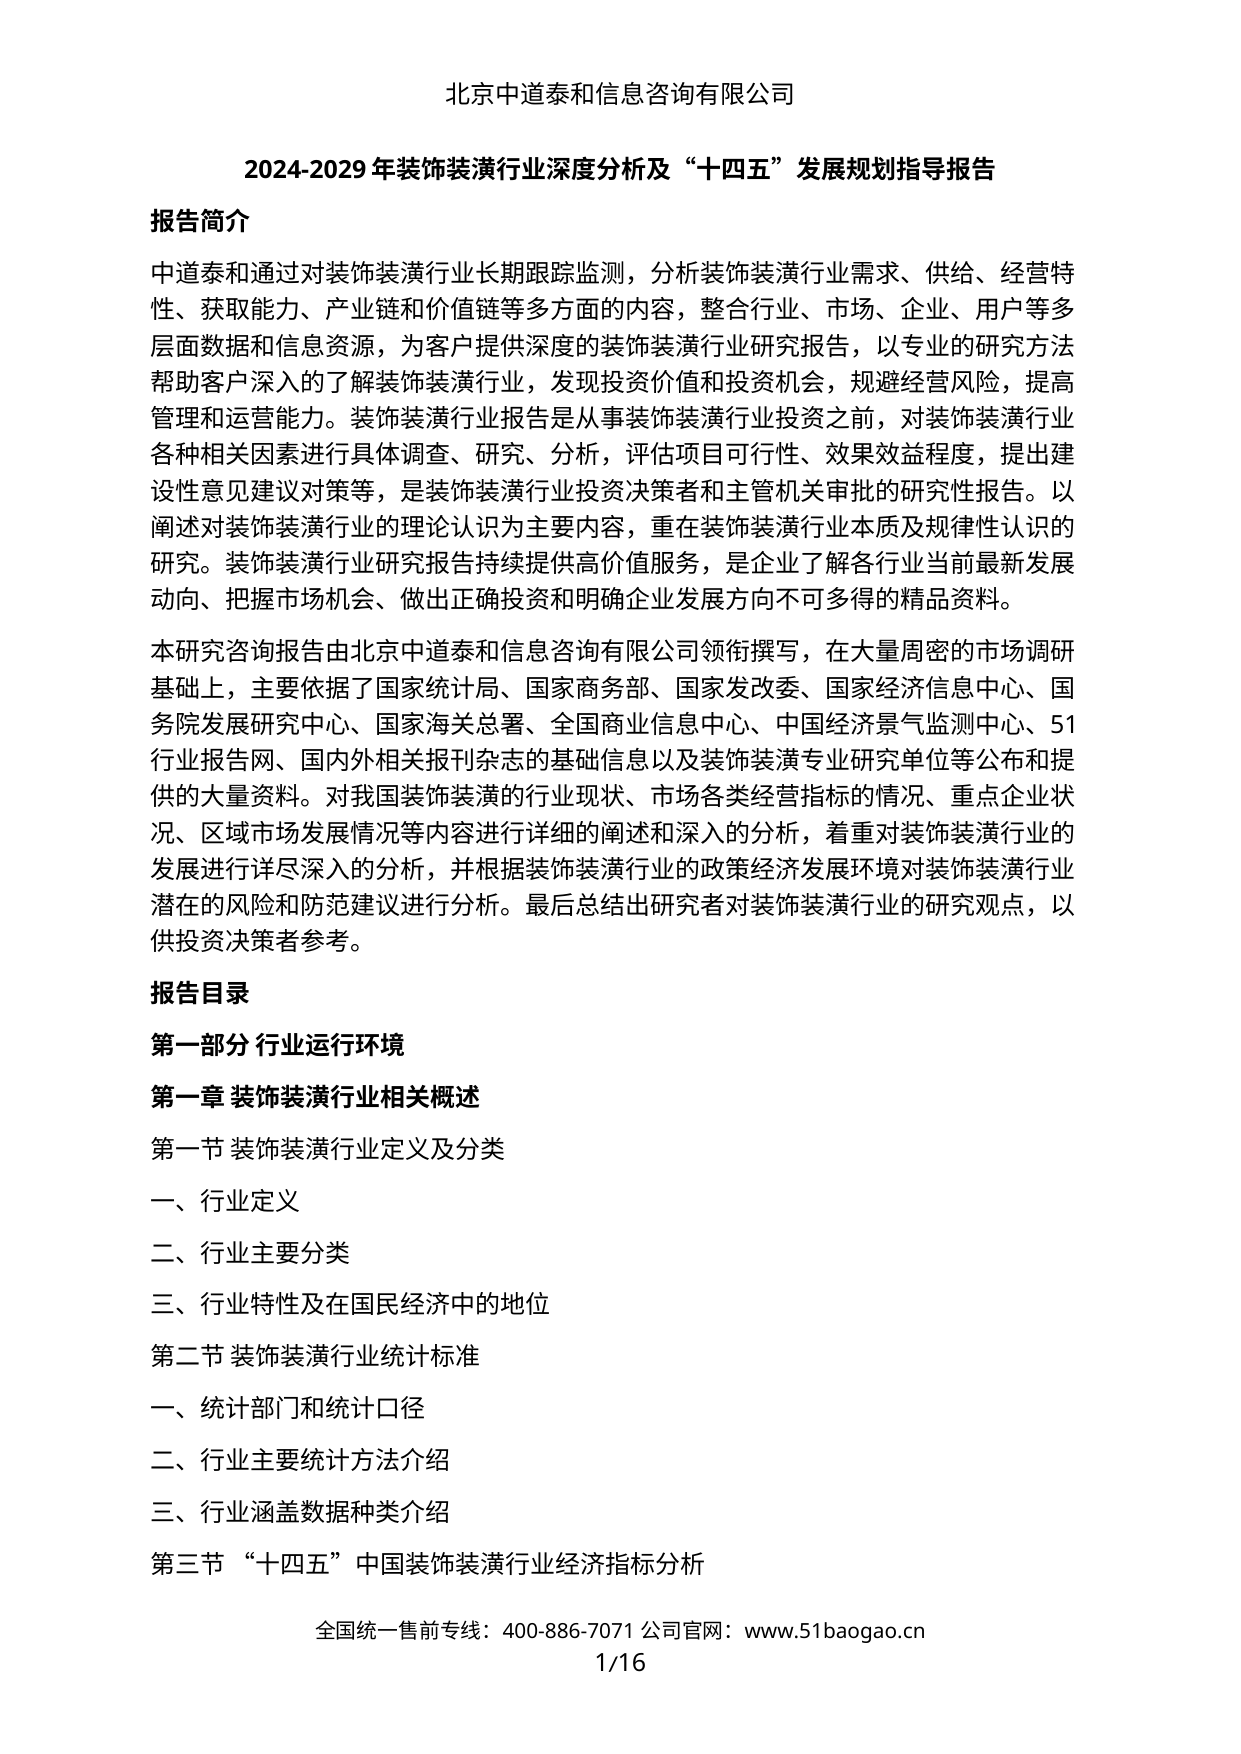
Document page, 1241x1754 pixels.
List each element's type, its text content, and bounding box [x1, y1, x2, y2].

text 第一部分 行业运行环境 [150, 1026, 1090, 1062]
text 一、行业定义 [150, 1181, 1090, 1217]
text 二、行业主要统计方法介绍 [150, 1441, 1090, 1477]
text 第二节 装饰装潢行业统计标准 [150, 1337, 1090, 1373]
text 三、行业涵盖数据种类介绍 [150, 1492, 1090, 1529]
text 二、行业主要分类 [150, 1233, 1090, 1269]
text 一、统计部门和统计口径 [150, 1389, 1090, 1425]
text 第一节 装饰装潢行业定义及分类 [150, 1129, 1090, 1166]
text 2024-2029年装饰装潢行业深度分析及“十四五”发展规划指导报告 [150, 150, 1090, 186]
text 报告简介 [150, 202, 1090, 238]
text 本研究咨询报告由北京中道泰和信息咨询有限公司领衔撰写，在大量周密的市场调研基础上，主要依据了国家统计局、国家商务部、国家发改委、国家经济信息中心、国务院发展研究中心、国家海关总署、全国商业信息中心、中国经济景气监测中心、51行业报告网、国内外相关报刊杂志的基础信息以及装饰装潢专业研究单位等公布和提供的大量资料。对我国装饰装潢的行业现状、市场各类经营指标的情况、重点企业状况、区域市场发展情况等内容进行详细的阐述和深入的分析，着重对装饰装潢行业的发展进行详尽深入的分析，并根据装饰装潢行业的政策经济发展环境对装饰装潢行业潜在的风险和防范建议进行分析。最后总结出研究者对装饰装潢行业的研究观点，以供投资决策者参考。 [150, 632, 1090, 958]
text 第三节 “十四五”中国装饰装潢行业经济指标分析 [150, 1544, 1090, 1581]
text 报告目录 [150, 974, 1090, 1010]
text 中道泰和通过对装饰装潢行业长期跟踪监测，分析装饰装潢行业需求、供给、经营特性、获取能力、产业链和价值链等多方面的内容，整合行业、市场、企业、用户等多层面数据和信息资源，为客户提供深度的装饰装潢行业研究报告，以专业的研究方法帮助客户深入的了解装饰装潢行业，发现投资价值和投资机会，规避经营风险，提高管理和运营能力。装饰装潢行业报告是从事装饰装潢行业投资之前，对装饰装潢行业各种相关因素进行具体调查、研究、分析，评估项目可行性、效果效益程度，提出建设性意见建议对策等，是装饰装潢行业投资决策者和主管机关审批的研究性报告。以阐述对装饰装潢行业的理论认识为主要内容，重在装饰装潢行业本质及规律性认识的研究。装饰装潢行业研究报告持续提供高价值服务，是企业了解各行业当前最新发展动向、把握市场机会、做出正确投资和明确企业发展方向不可多得的精品资料。 [150, 254, 1090, 616]
text 三、行业特性及在国民经济中的地位 [150, 1285, 1090, 1321]
text 第一章 装饰装潢行业相关概述 [150, 1077, 1090, 1114]
